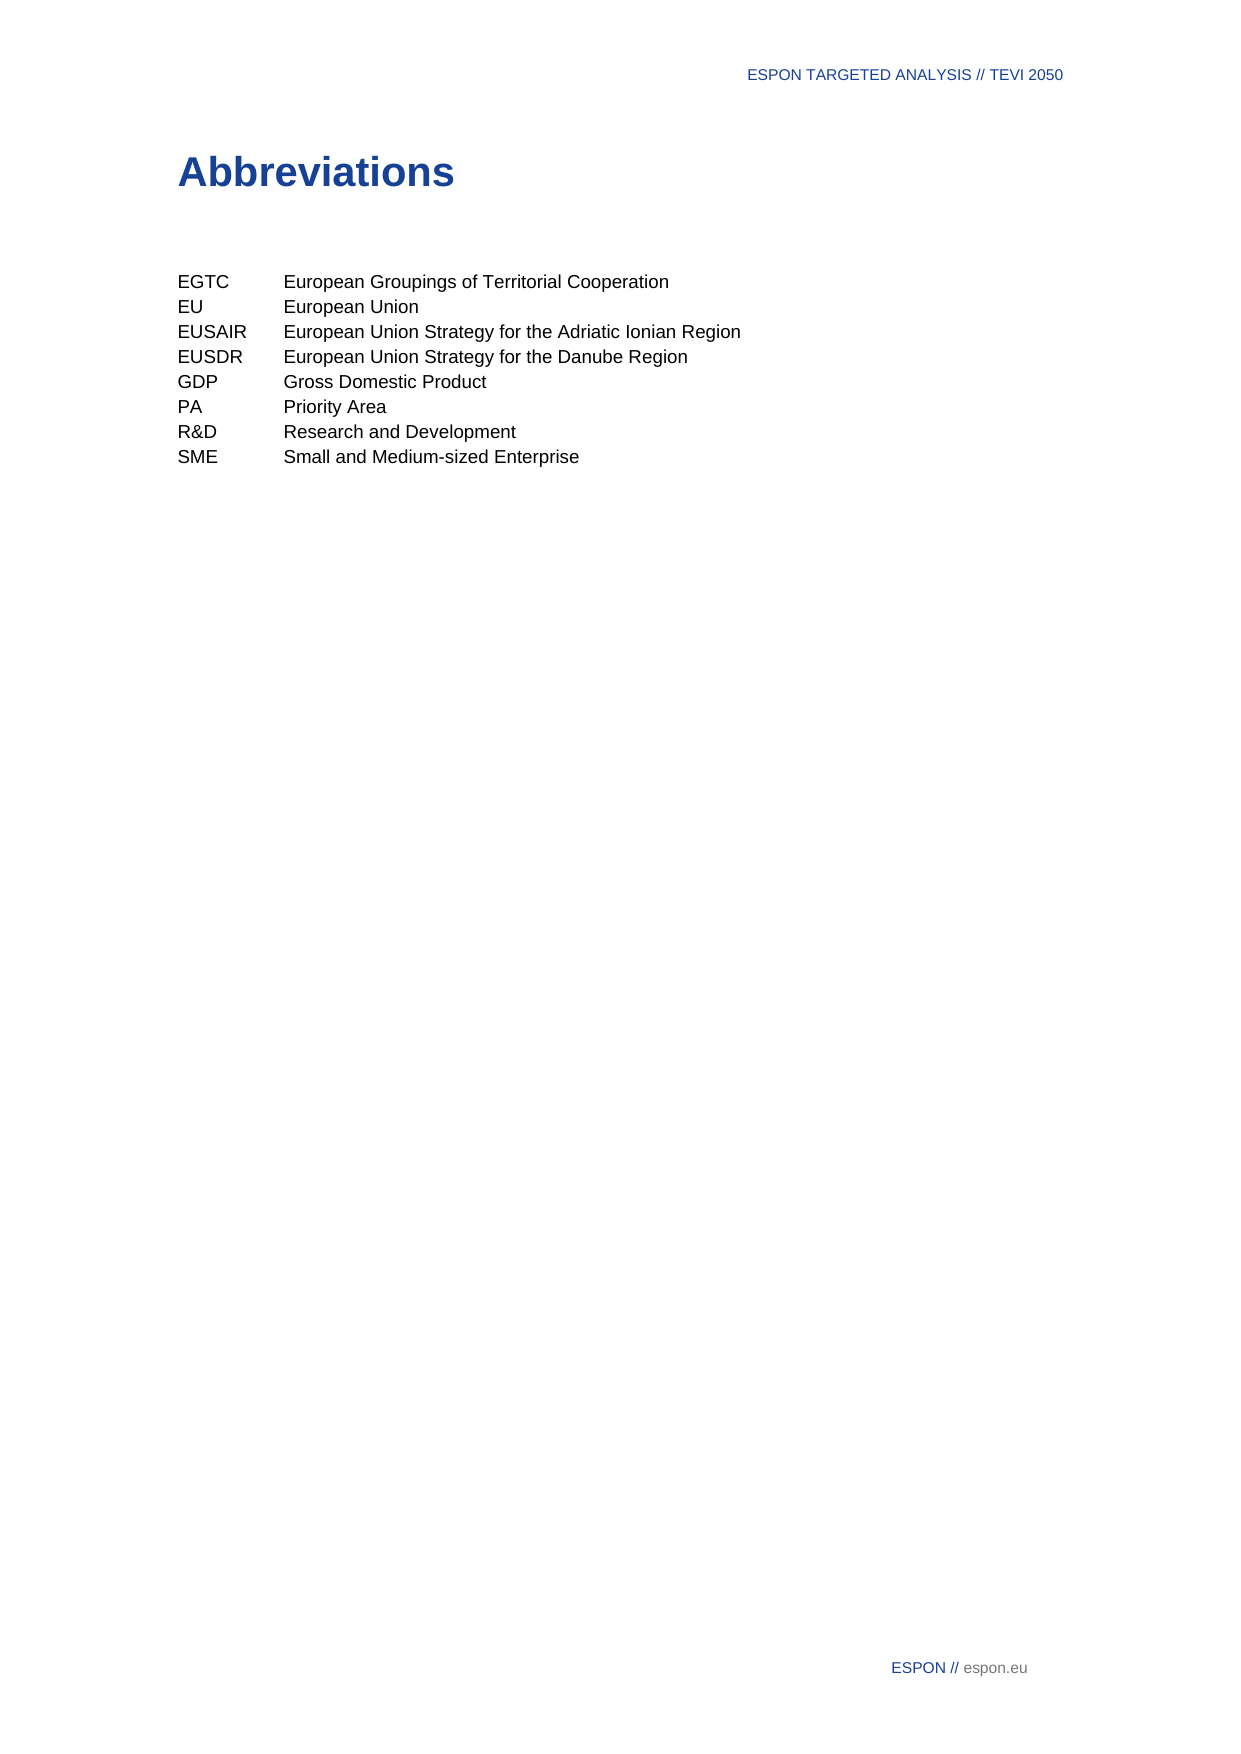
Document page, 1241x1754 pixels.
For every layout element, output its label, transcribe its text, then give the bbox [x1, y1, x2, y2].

table_header European Groupings of Territorial Cooperation [283, 268, 1063, 293]
subtitle Abbreviations [177, 148, 1063, 196]
table_header EGTC [177, 268, 283, 293]
table_cell EUSAIR [177, 318, 283, 343]
table_cell EUSDR [177, 343, 283, 368]
table_cell R&D [177, 418, 283, 443]
table_cell PA [177, 393, 283, 418]
table_cell SME [177, 443, 283, 468]
table_cell European Union [283, 293, 1063, 318]
table_cell Gross Domestic Product [283, 368, 1063, 393]
table_cell Research and Development [283, 418, 1063, 443]
table_cell GDP [177, 368, 283, 393]
table_cell Priority Area [283, 393, 1063, 418]
table_cell EU [177, 293, 283, 318]
table_cell European Union Strategy for the Adriatic Ionian Region [283, 318, 1063, 343]
table_cell Small and Medium-sized Enterprise [283, 443, 1063, 468]
table_cell European Union Strategy for the Danube Region [283, 343, 1063, 368]
